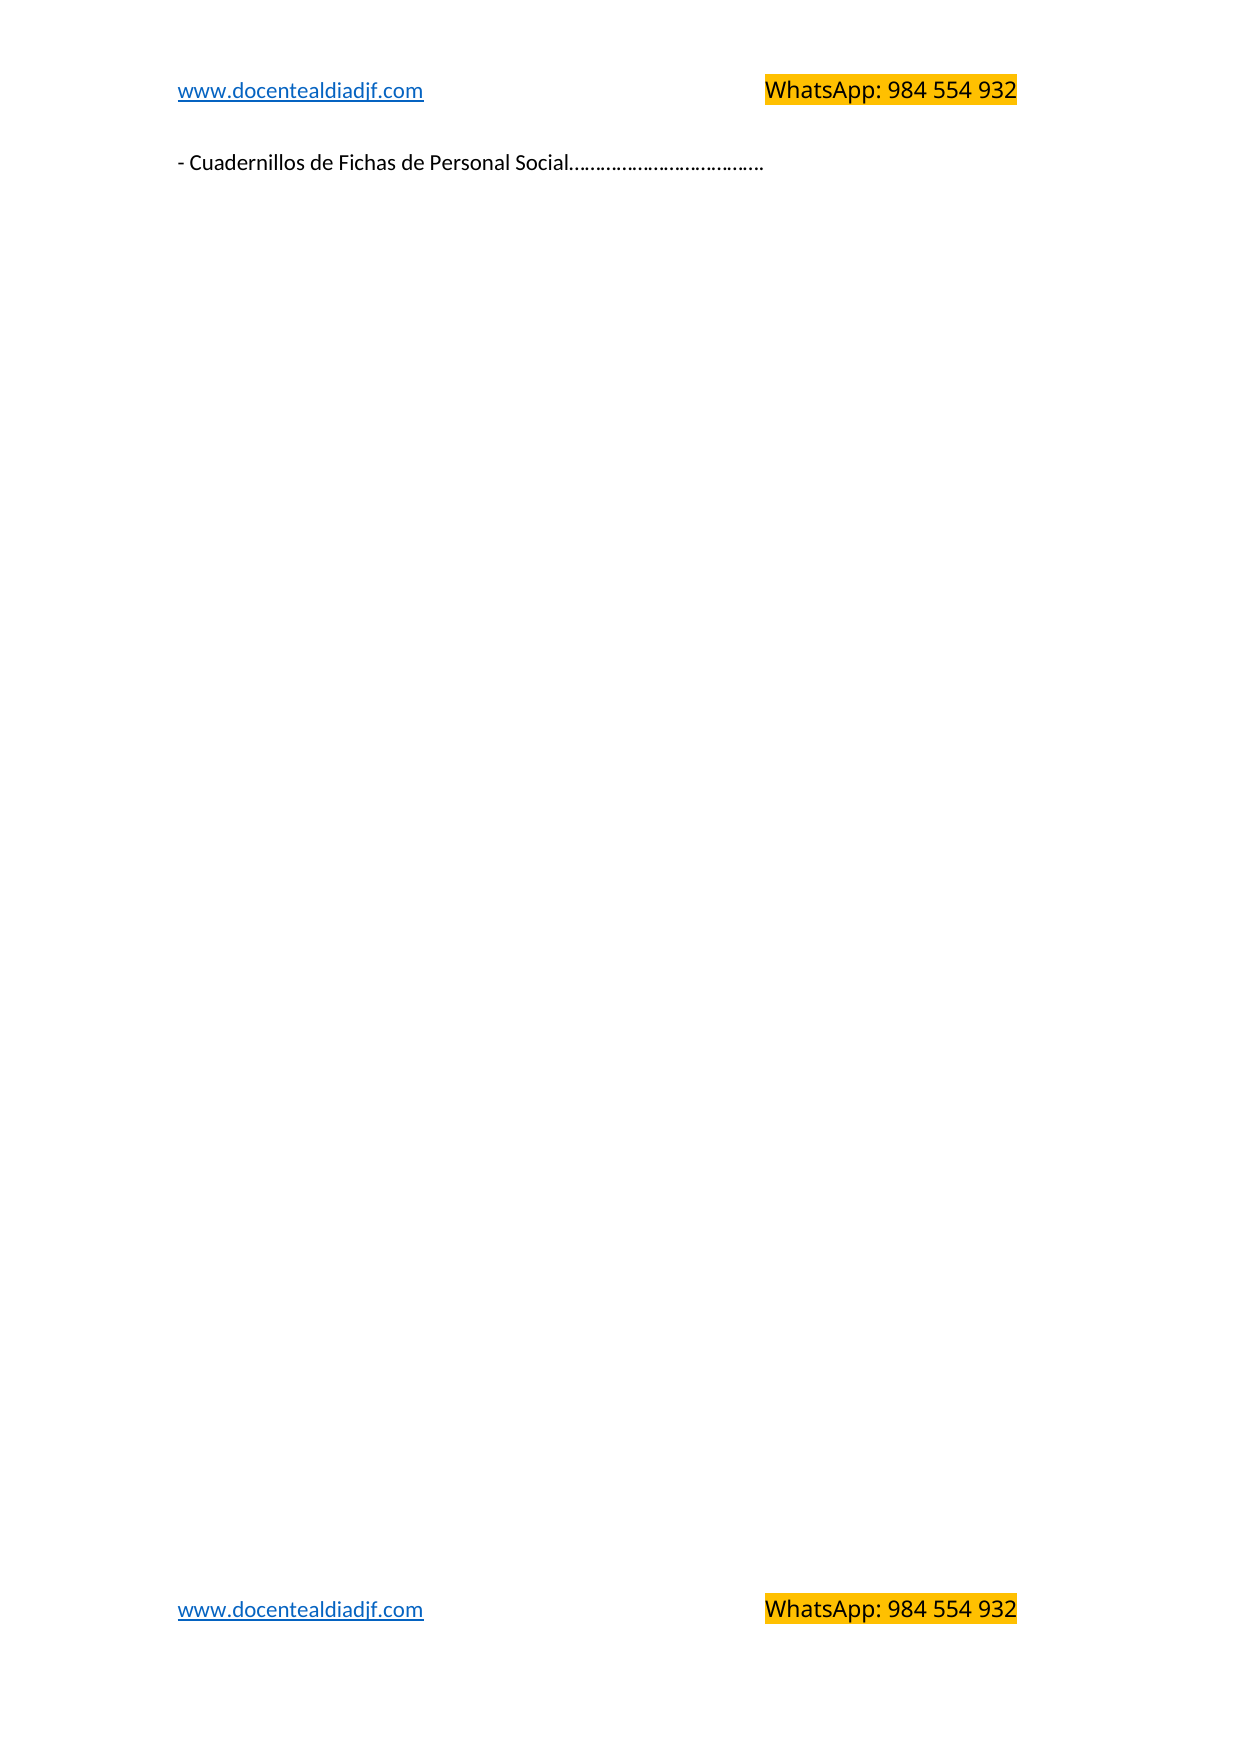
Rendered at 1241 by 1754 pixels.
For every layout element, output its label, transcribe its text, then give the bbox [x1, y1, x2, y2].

text - Cuadernillos de Fichas de Personal Social………………………………. [177, 148, 1063, 176]
